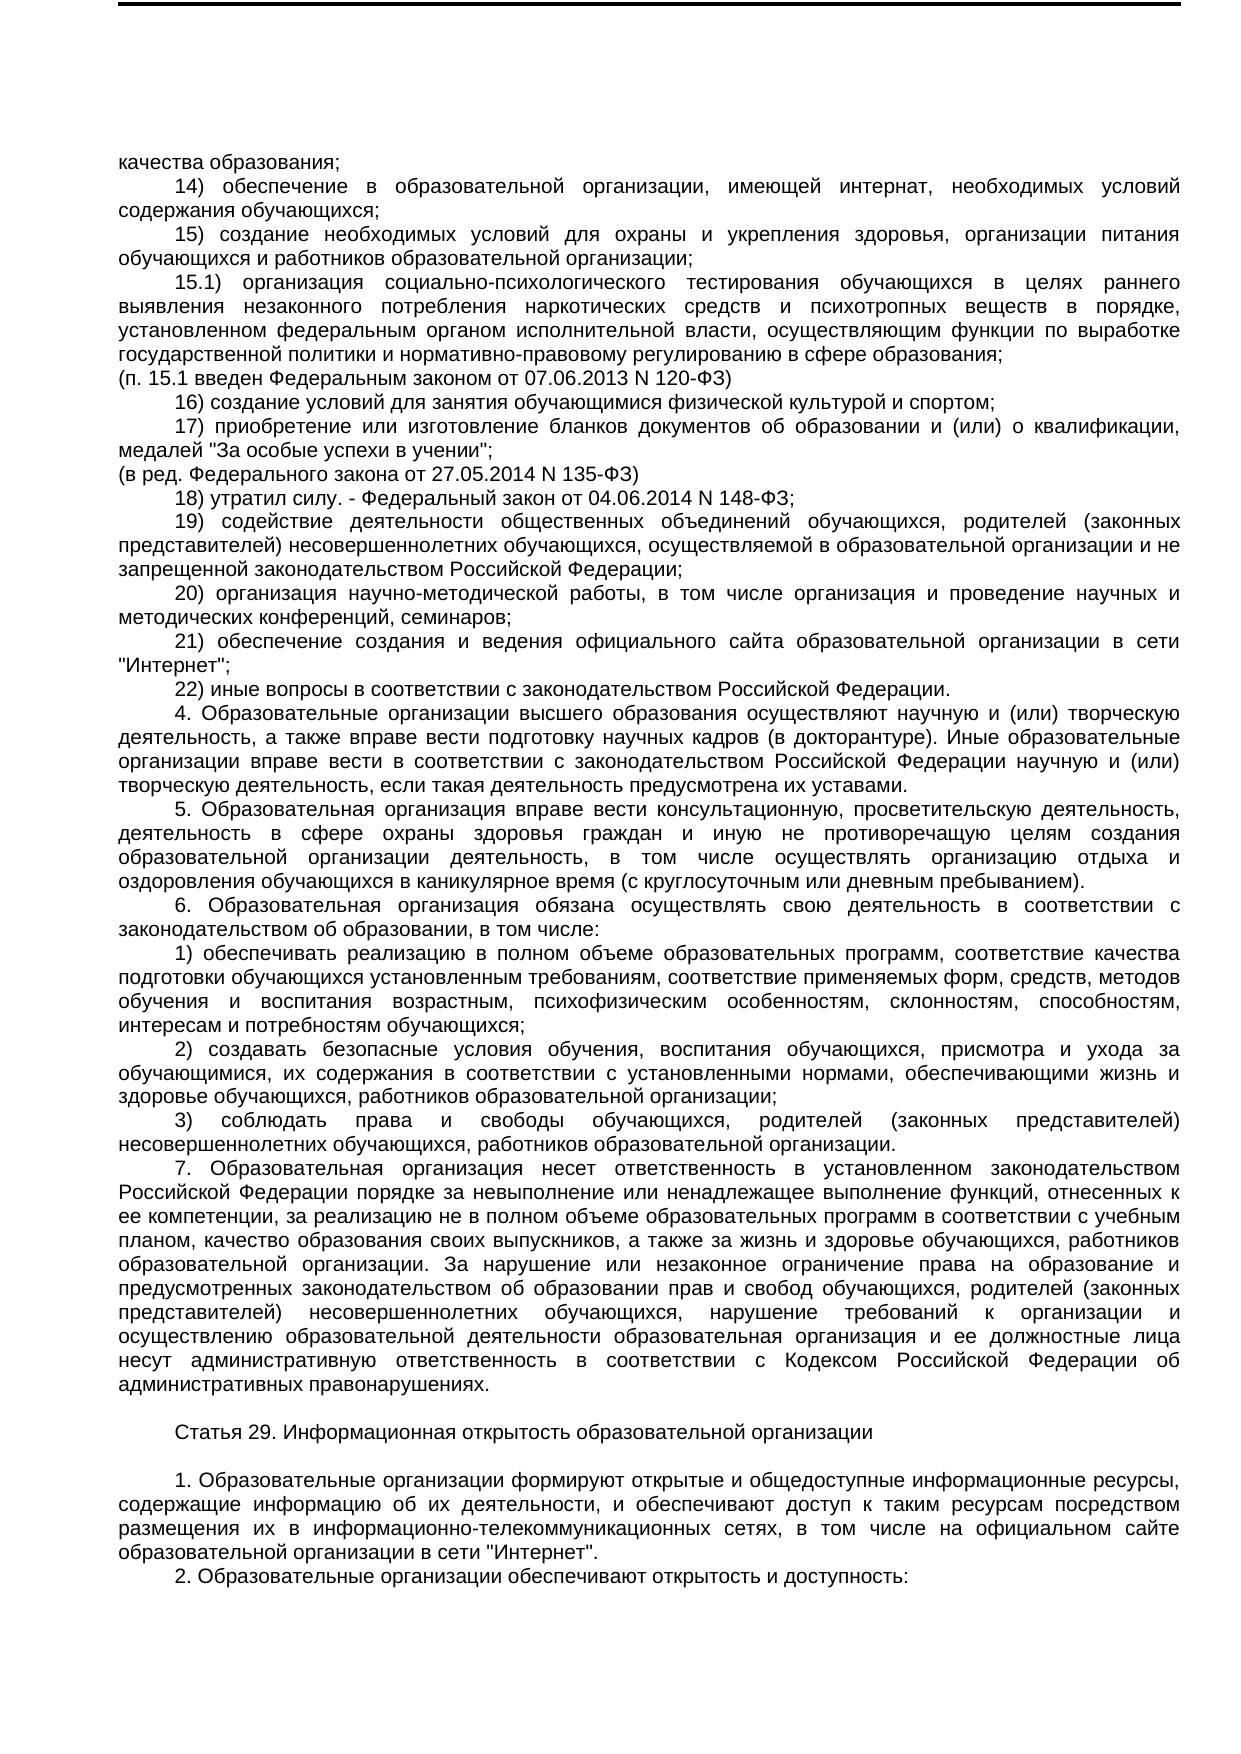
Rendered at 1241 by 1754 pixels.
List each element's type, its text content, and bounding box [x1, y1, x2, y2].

text 20) организация научно-методической работы, в том числе организация и проведение научных и методических конференций, семинаров; [118, 581, 1181, 629]
text 1. Образовательные организации формируют открытые и общедоступные информационные ресурсы, содержащие информацию об их деятельности, и обеспечивают доступ к таким ресурсам посредством размещения их в информационно-телекоммуникационных сетях, в том числе на официальном сайте образовательной организации в сети "Интернет". [118, 1468, 1181, 1563]
text 16) создание условий для занятия обучающимися физической культурой и спортом; [118, 389, 1181, 413]
text 14) обеспечение в образовательной организации, имеющей интернат, необходимых условий содержания обучающихся; [118, 174, 1181, 222]
text 21) обеспечение создания и ведения официального сайта образовательной организации в сети "Интернет"; [118, 629, 1181, 677]
text 19) содействие деятельности общественных объединений обучающихся, родителей (законных представителей) несовершеннолетних обучающихся, осуществляемой в образовательной организации и не запрещенной законодательством Российской Федерации; [118, 509, 1181, 581]
text 5. Образовательная организация вправе вести консультационную, просветительскую деятельность, деятельность в сфере охраны здоровья граждан и иную не противоречащую целям создания образовательной организации деятельность, в том числе осуществлять организацию отдыха и оздоровления обучающихся в каникулярное время (с круглосуточным или дневным пребыванием). [118, 797, 1181, 893]
text 4. Образовательные организации высшего образования осуществляют научную и (или) творческую деятельность, а также вправе вести подготовку научных кадров (в докторантуре). Иные образовательные организации вправе вести в соответствии с законодательством Российской Федерации научную и (или) творческую деятельность, если такая деятельность предусмотрена их уставами. [118, 701, 1181, 797]
text 15) создание необходимых условий для охраны и укрепления здоровья, организации питания обучающихся и работников образовательной организации; [118, 222, 1181, 270]
text Статья 29. Информационная открытость образовательной организации [118, 1420, 1181, 1444]
text (п. 15.1 введен Федеральным законом от 07.06.2013 N 120-ФЗ) [118, 366, 1181, 389]
text 18) утратил силу. - Федеральный закон от 04.06.2014 N 148-ФЗ; [118, 485, 1181, 509]
text 22) иные вопросы в соответствии с законодательством Российской Федерации. [118, 677, 1181, 701]
text (в ред. Федерального закона от 27.05.2014 N 135-ФЗ) [118, 461, 1181, 485]
text 2. Образовательные организации обеспечивают открытость и доступность: [118, 1563, 1181, 1587]
text 17) приобретение или изготовление бланков документов об образовании и (или) о квалификации, медалей "За особые успехи в учении"; [118, 413, 1181, 461]
text 6. Образовательная организация обязана осуществлять свою деятельность в соответствии с законодательством об образовании, в том числе: [118, 893, 1181, 941]
text 1) обеспечивать реализацию в полном объеме образовательных программ, соответствие качества подготовки обучающихся установленным требованиям, соответствие применяемых форм, средств, методов обучения и воспитания возрастным, психофизическим особенностям, склонностям, способностям, интересам и потребностям обучающихся; [118, 941, 1181, 1036]
text 2) создавать безопасные условия обучения, воспитания обучающихся, присмотра и ухода за обучающимися, их содержания в соответствии с установленными нормами, обеспечивающими жизнь и здоровье обучающихся, работников образовательной организации; [118, 1036, 1181, 1108]
text 3) соблюдать права и свободы обучающихся, родителей (законных представителей) несовершеннолетних обучающихся, работников образовательной организации. [118, 1108, 1181, 1156]
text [118, 150, 1181, 174]
text 7. Образовательная организация несет ответственность в установленном законодательством Российской Федерации порядке за невыполнение или ненадлежащее выполнение функций, отнесенных к ее компетенции, за реализацию не в полном объеме образовательных программ в соответствии с учебным планом, качество образования своих выпускников, а также за жизнь и здоровье обучающихся, работников образовательной организации. За нарушение или незаконное ограничение права на образование и предусмотренных законодательством об образовании прав и свобод обучающихся, родителей (законных представителей) несовершеннолетних обучающихся, нарушение требований к организации и осуществлению образовательной деятельности образовательная организация и ее должностные лица несут административную ответственность в соответствии с Кодексом Российской Федерации об административных правонарушениях. [118, 1156, 1181, 1396]
text 15.1) организация социально-психологического тестирования обучающихся в целях раннего выявления незаконного потребления наркотических средств и психотропных веществ в порядке, установленном федеральным органом исполнительной власти, осуществляющим функции по выработке государственной политики и нормативно-правовому регулированию в сфере образования; [118, 270, 1181, 366]
